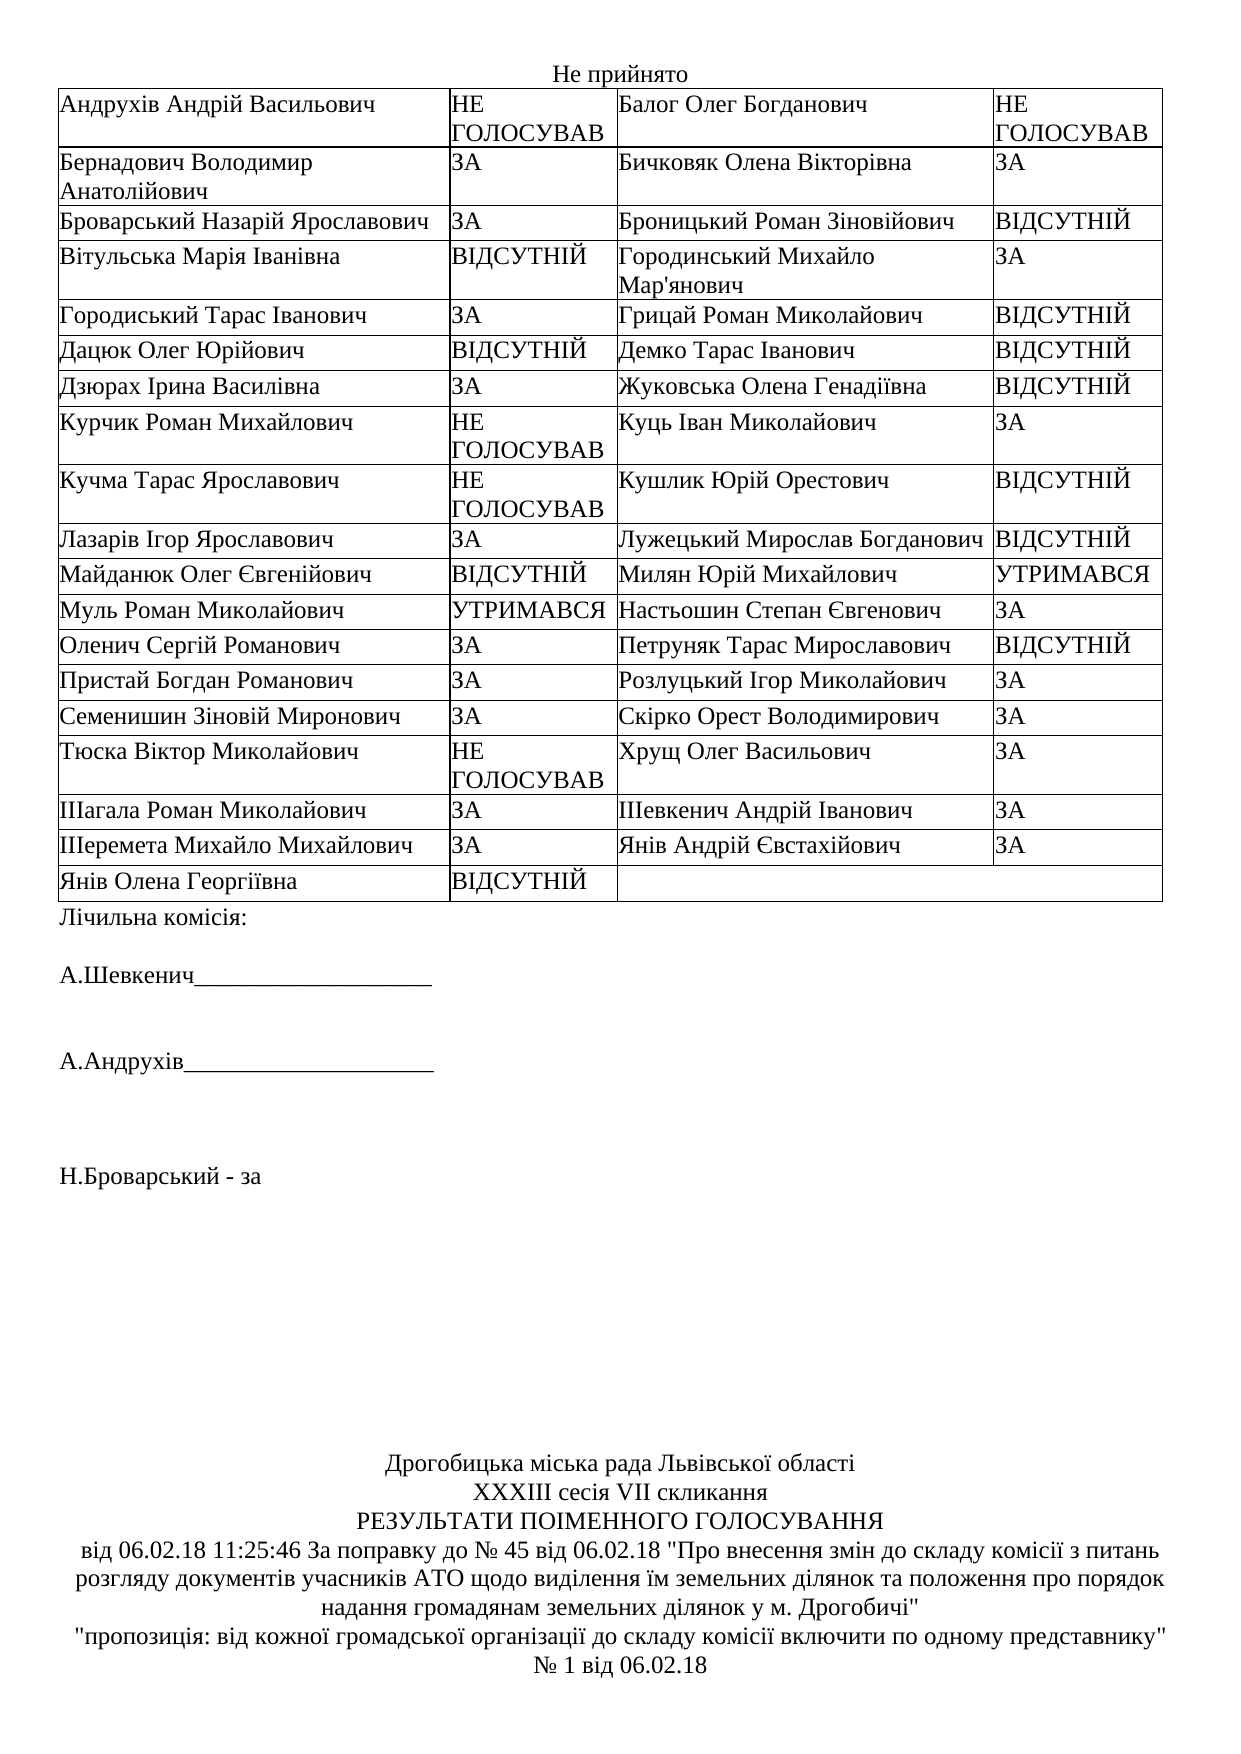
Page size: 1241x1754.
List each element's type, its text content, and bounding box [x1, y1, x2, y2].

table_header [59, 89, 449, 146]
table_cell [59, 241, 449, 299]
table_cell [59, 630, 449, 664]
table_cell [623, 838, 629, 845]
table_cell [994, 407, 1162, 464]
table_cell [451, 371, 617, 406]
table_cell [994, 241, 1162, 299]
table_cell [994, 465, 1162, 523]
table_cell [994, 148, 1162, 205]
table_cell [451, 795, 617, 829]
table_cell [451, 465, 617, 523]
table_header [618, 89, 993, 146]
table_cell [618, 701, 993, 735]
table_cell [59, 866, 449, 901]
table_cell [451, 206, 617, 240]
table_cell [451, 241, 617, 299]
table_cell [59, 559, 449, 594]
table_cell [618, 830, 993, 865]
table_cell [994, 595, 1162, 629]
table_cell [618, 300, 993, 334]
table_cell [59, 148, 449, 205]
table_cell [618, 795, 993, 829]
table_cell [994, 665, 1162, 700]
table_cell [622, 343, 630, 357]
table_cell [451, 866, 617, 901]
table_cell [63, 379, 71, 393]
text Не прийнято [59, 59, 1181, 88]
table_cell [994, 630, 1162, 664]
text РЕЗУЛЬТАТИ ПОІМЕННОГО ГОЛОСУВАННЯ [59, 1506, 1181, 1535]
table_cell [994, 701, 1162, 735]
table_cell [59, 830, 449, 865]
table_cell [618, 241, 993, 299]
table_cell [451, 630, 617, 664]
text № 1 від 06.02.18 [59, 1650, 1181, 1678]
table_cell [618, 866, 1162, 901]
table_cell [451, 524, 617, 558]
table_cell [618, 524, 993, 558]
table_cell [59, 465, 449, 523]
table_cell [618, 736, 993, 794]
text Н.Броварський - за [59, 1161, 1181, 1190]
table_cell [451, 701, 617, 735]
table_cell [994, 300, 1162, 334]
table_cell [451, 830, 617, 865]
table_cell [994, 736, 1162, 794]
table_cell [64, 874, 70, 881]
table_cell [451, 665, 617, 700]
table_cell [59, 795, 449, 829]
text XXXIII сесія VII скликання [59, 1477, 1181, 1506]
text Лічильна комісія: [59, 902, 1181, 931]
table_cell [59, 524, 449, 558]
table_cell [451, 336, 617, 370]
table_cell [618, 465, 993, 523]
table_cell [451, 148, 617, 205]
text Дрогобицька міська рада Львівської області [59, 1448, 1181, 1477]
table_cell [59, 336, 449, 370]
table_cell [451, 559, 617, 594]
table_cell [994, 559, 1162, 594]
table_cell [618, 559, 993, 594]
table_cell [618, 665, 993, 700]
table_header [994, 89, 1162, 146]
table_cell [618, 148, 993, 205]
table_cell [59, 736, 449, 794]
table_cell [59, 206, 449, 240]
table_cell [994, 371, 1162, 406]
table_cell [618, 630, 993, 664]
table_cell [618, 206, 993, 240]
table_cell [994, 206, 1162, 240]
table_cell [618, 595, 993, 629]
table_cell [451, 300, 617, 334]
text А.Андрухів____________________ [59, 1046, 1181, 1075]
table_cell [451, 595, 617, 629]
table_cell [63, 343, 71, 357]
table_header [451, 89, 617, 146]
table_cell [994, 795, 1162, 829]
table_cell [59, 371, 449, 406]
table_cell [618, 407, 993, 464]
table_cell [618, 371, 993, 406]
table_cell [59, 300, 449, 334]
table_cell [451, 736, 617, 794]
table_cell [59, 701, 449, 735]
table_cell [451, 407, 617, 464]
text від 06.02.18 11:25:46 За поправку до № 45 від 06.02.18 "Про внесення змін до складу комісії з питань розгляду документів учасників АТО щодо виділення їм земельних ділянок та положення про порядок надання громадянам земельних ділянок у м. Дрогобичі" [59, 1535, 1181, 1621]
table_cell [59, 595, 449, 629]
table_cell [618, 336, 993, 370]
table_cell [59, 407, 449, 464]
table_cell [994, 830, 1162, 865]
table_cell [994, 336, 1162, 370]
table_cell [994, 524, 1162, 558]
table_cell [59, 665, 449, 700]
text "пропозиція: від кожної громадської організації до складу комісії включити по одному представнику" [59, 1621, 1181, 1650]
text А.Шевкенич___________________ [59, 960, 1181, 988]
